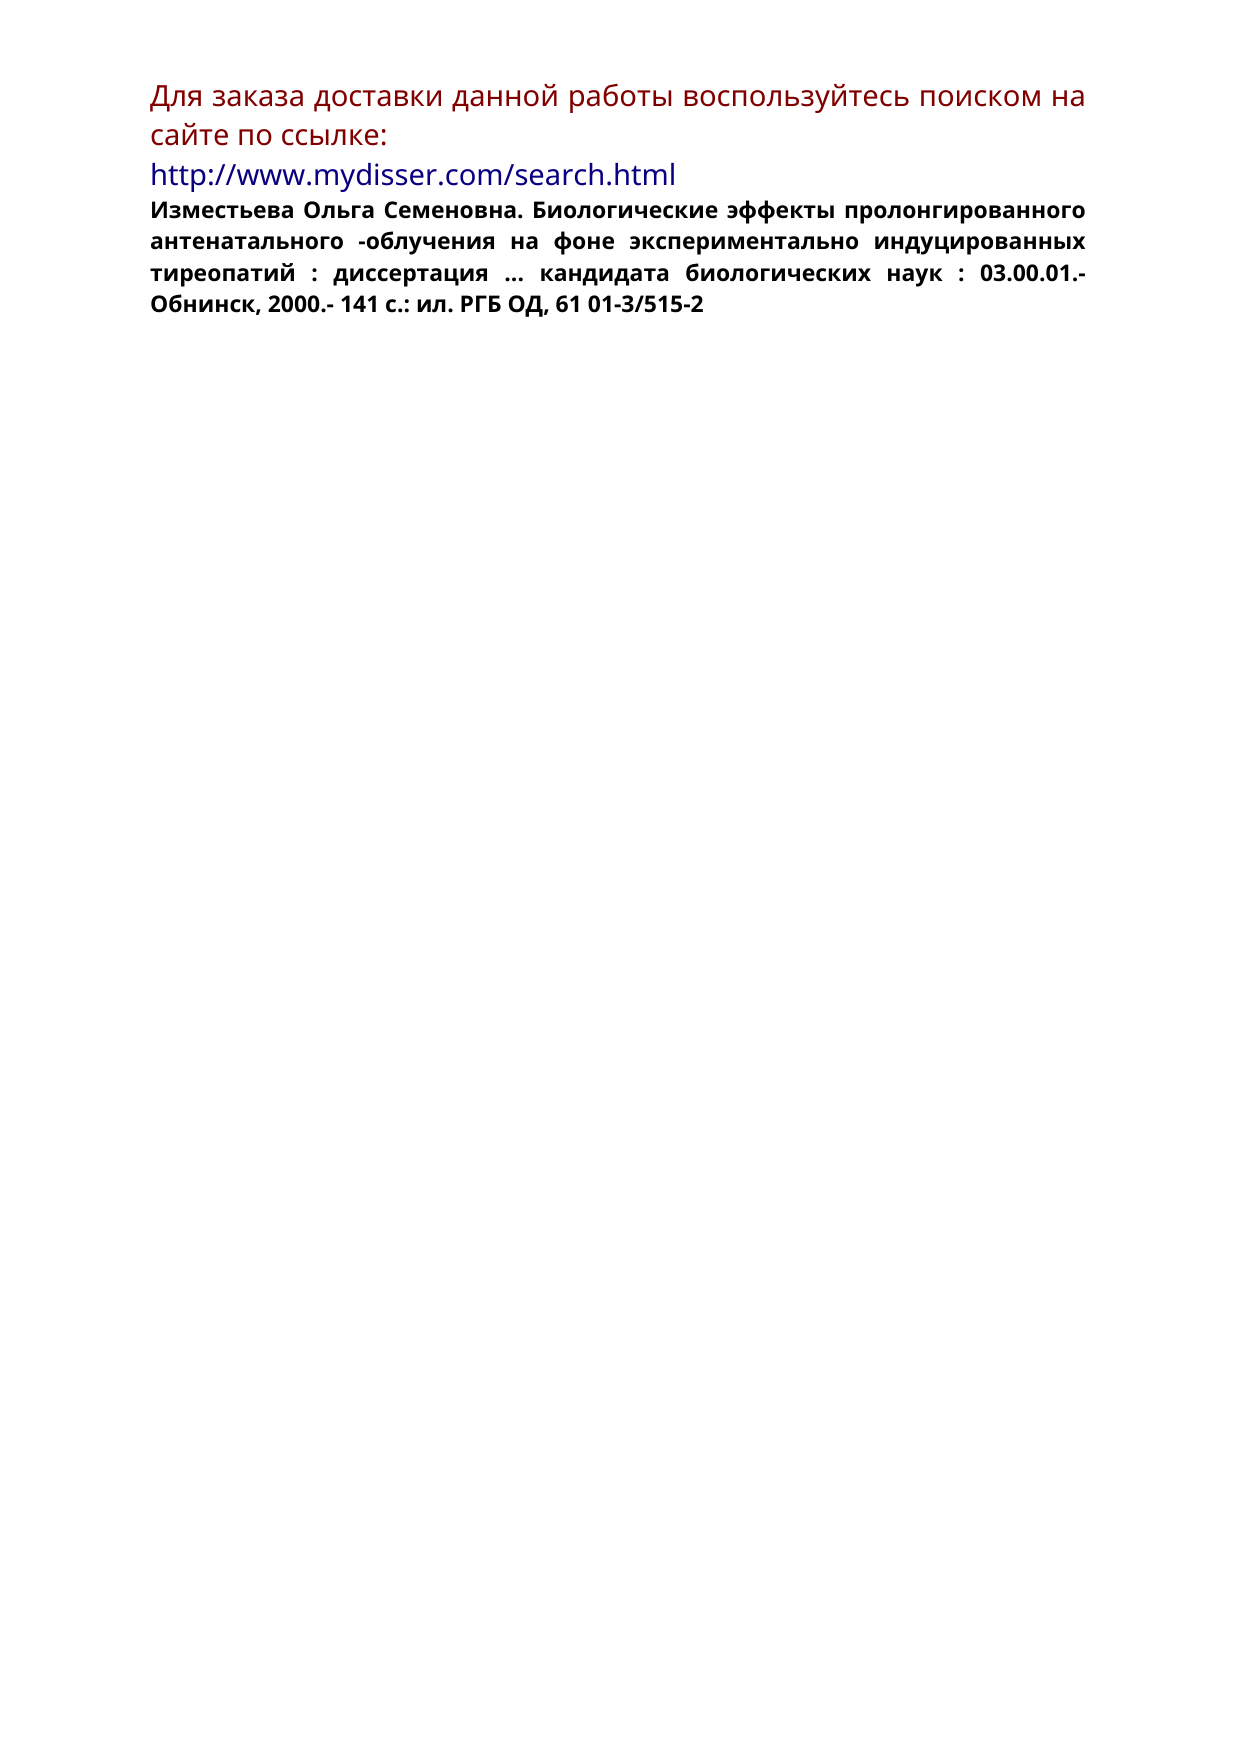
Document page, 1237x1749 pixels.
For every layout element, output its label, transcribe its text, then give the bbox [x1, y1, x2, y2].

text Изместьева Ольга Семеновна. Биологические эффекты пролонгированного антенатального -облучения на фоне экспериментально индуцированных тиреопатий : диссертация ... кандидата биологических наук : 03.00.01.- Обнинск, 2000.- 141 с.: ил. РГБ ОД, 61 01-3/515-2 [150, 194, 1086, 319]
